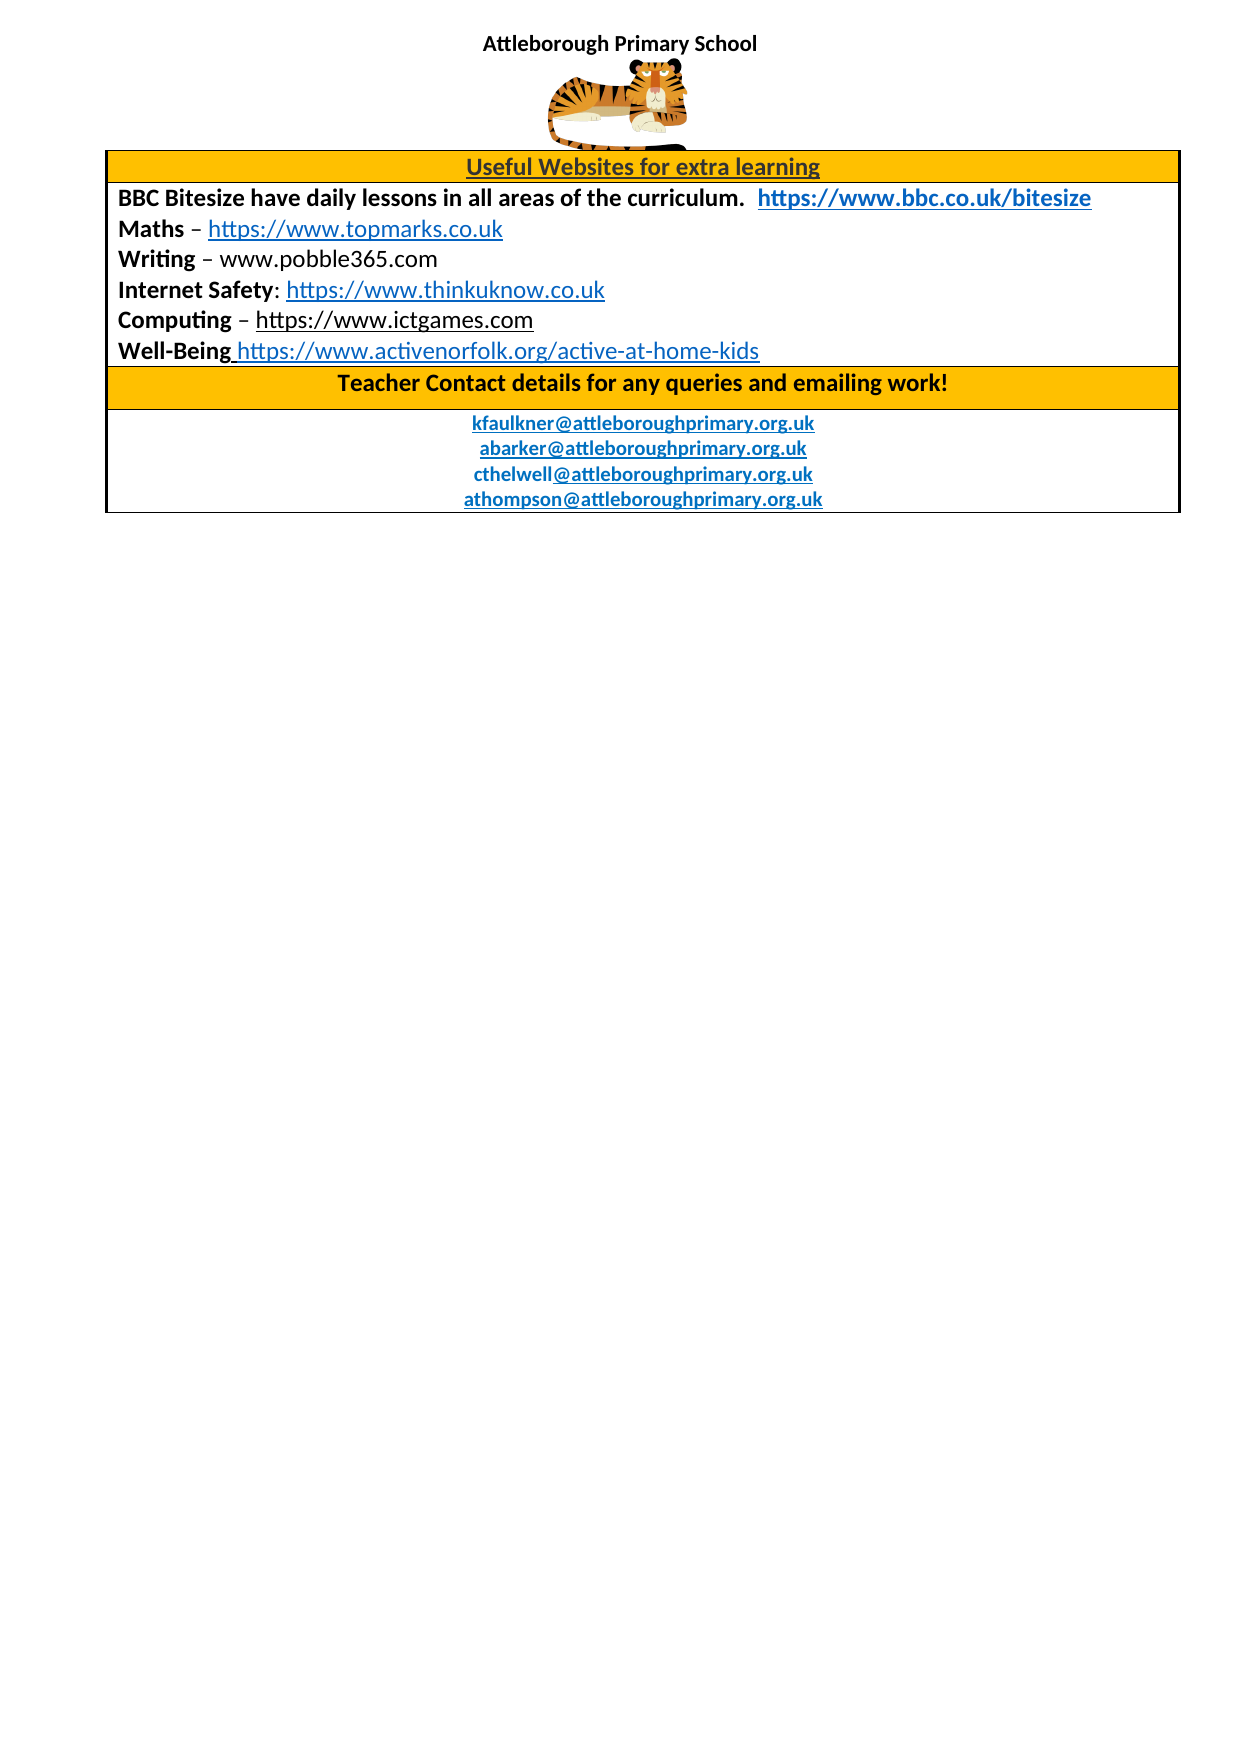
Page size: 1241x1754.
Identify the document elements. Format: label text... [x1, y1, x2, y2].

table_cell BBC Bitesize have daily lessons in all areas of the curriculum. https://www.bbc.co.uk/bitesize Maths – https://www.topmarks.co.uk Writing – www.pobble365.com Internet Safety: https://www.thinkuknow.co.uk Computing – https://www.ictgames.com Well-Being https://www.activenorfolk.org/active-at-home-kids [108, 183, 1178, 366]
table_cell kfaulkner@attleboroughprimary.org.uk abarker@attleboroughprimary.org.uk cthelwell@attleboroughprimary.org.uk athompson@attleboroughprimary.org.uk [108, 410, 1178, 512]
table_cell Useful Websites for extra learning [108, 151, 1178, 182]
table_cell Teacher Contact details for any queries and emailing work! [108, 367, 1178, 409]
picture [547, 58, 688, 150]
